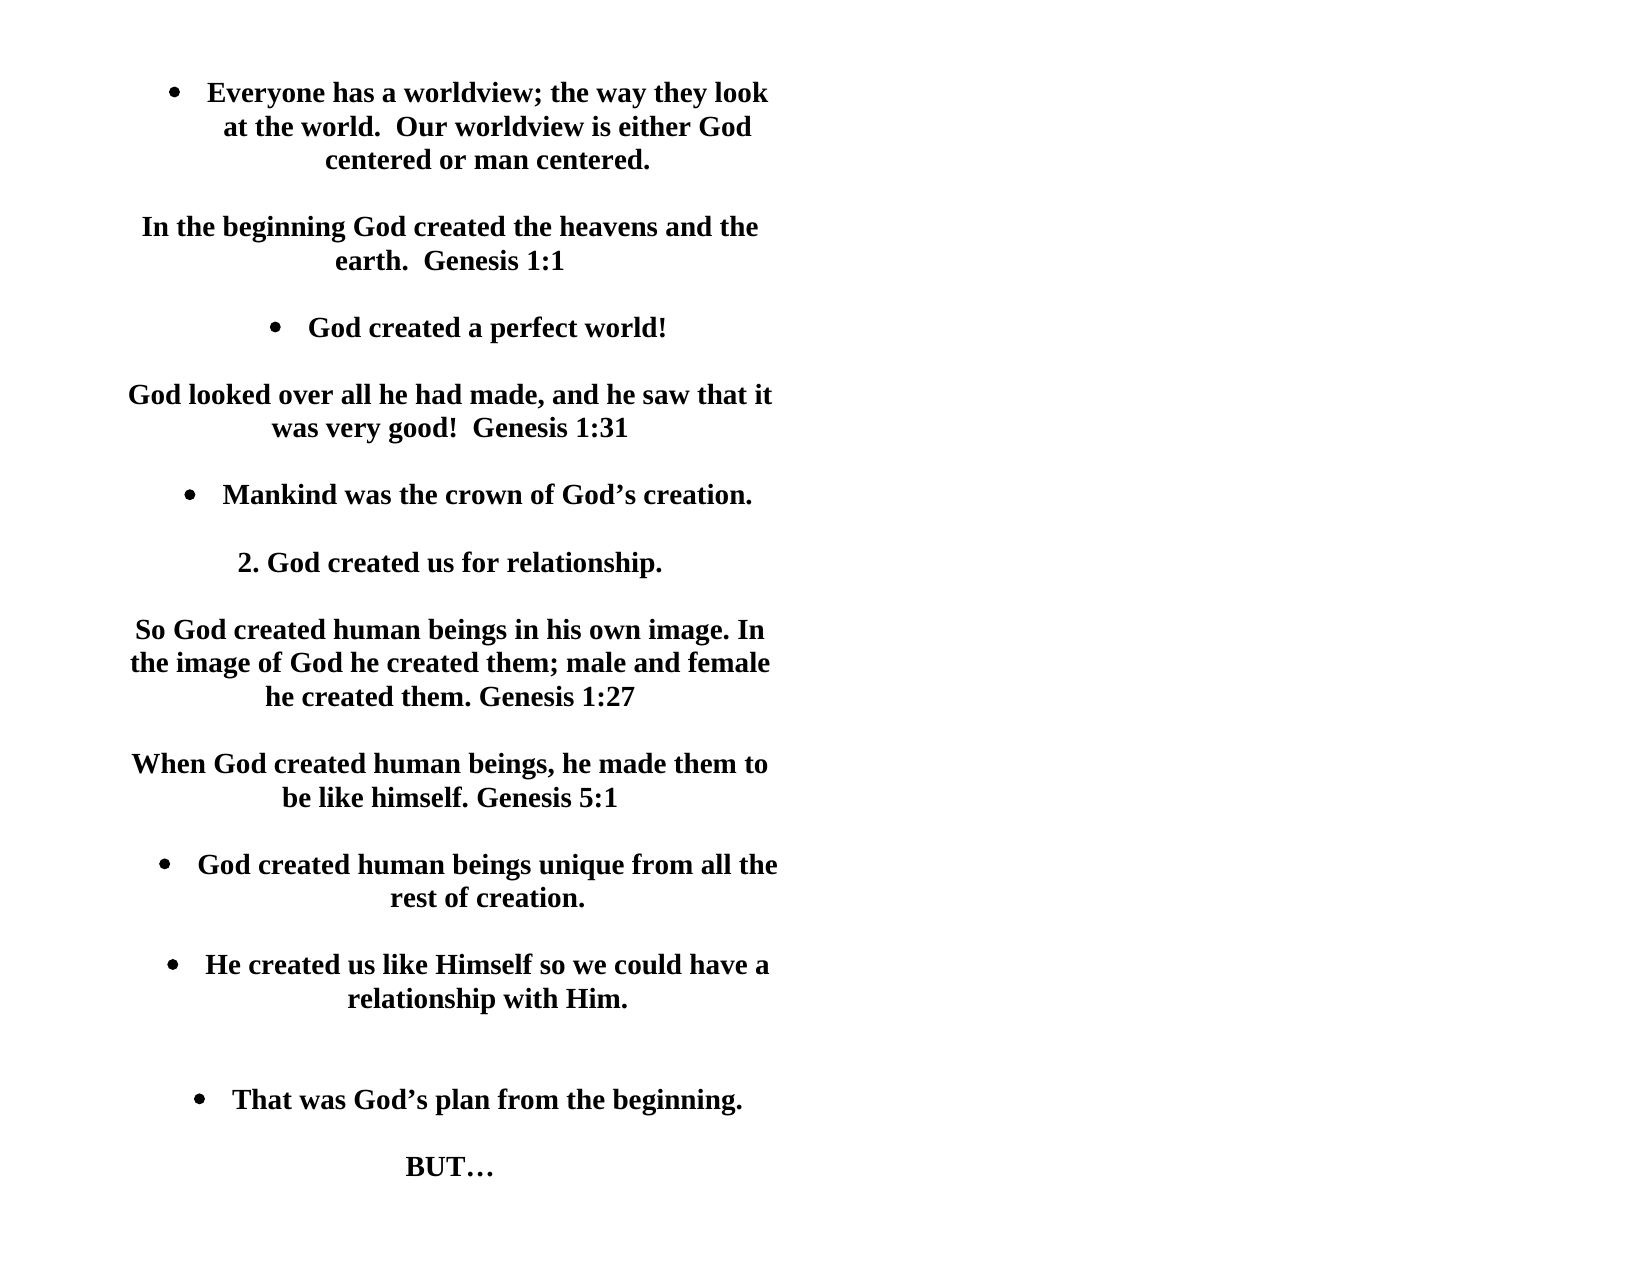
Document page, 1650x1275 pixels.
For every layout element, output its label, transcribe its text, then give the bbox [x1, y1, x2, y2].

list God created a perfect world! [157, 310, 780, 343]
text When God created human beings, he made them to be like himself. Genesis 5:1 [120, 746, 780, 813]
list Everyone has a worldview; the way they look at the world. Our worldview is either God centered or man centered. [157, 75, 780, 176]
list That was God’s plan from the beginning. [157, 1082, 780, 1115]
text In the beginning God created the heavens and the earth. Genesis 1:1 [120, 209, 780, 276]
text God looked over all he had made, and he saw that it was very good! Genesis 1:31 [120, 377, 780, 444]
text So God created human beings in his own image. In the image of God he created them; male and female he created them. Genesis 1:27 [120, 612, 780, 713]
list God created human beings unique from all the rest of creation. [157, 847, 780, 914]
text 2. God created us for relationship. [120, 545, 780, 578]
list Mankind was the crown of God’s creation. [157, 478, 780, 511]
list He created us like Himself so we could have a relationship with Him. [157, 947, 780, 1015]
text BUT… [120, 1149, 780, 1182]
